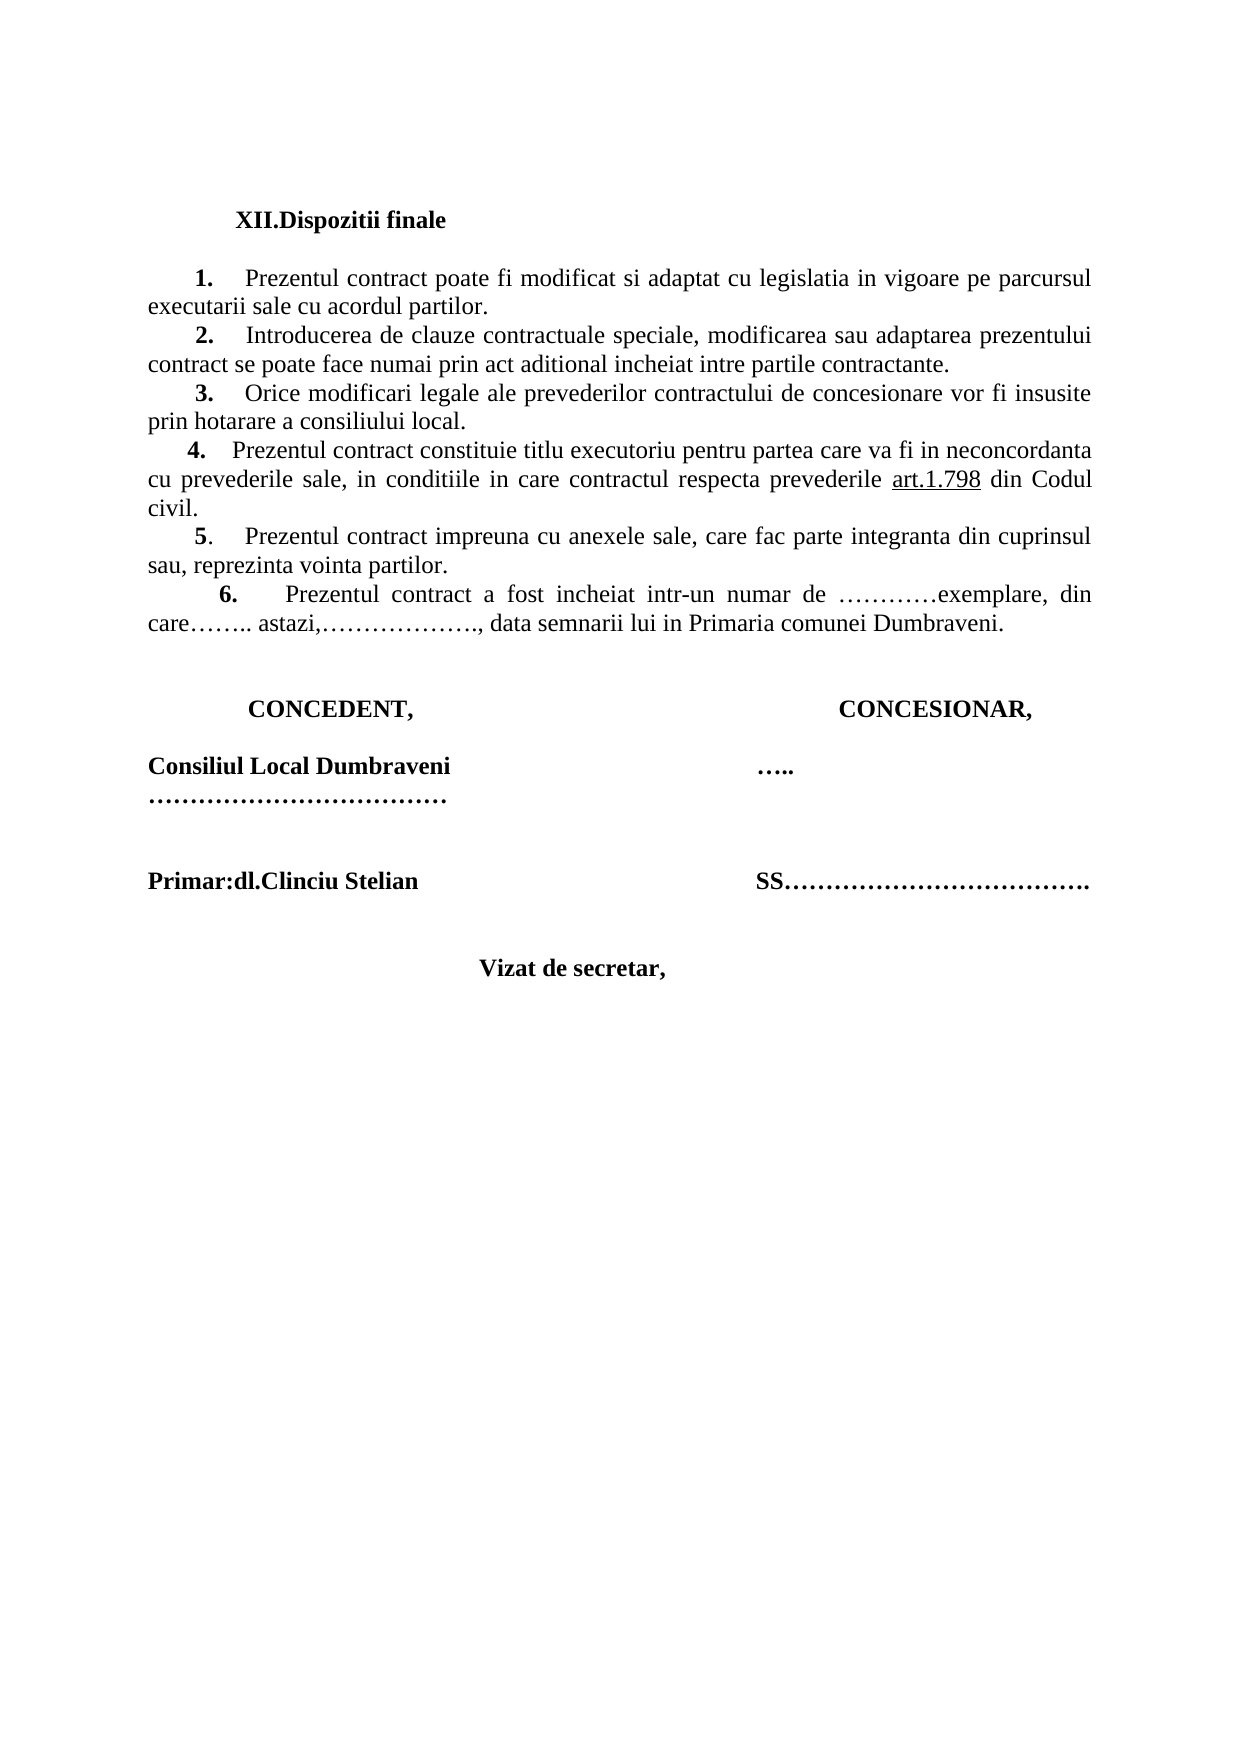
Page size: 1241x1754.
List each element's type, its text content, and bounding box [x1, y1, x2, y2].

text Consiliul Local Dumbraveni …..……………………………… [148, 751, 1093, 809]
text XII.Dispozitii finale [235, 205, 1093, 234]
text 3. Orice modificari legale ale prevederilor contractului de concesionare vor fi insusite prin hotarare a consiliului local. [148, 378, 1093, 435]
text 4. Prezentul contract constituie titlu executoriu pentru partea care va fi in neconcordanta cu prevederile sale, in conditiile in care contractul respecta prevederile art.1.798 din Codul civil. [148, 435, 1093, 521]
text CONCEDENT, CONCESIONAR, [148, 694, 1093, 723]
text 5. Prezentul contract impreuna cu anexele sale, care fac parte integranta din cuprinsul sau, reprezinta vointa partilor. [148, 521, 1093, 579]
text Primar:dl.Clinciu Stelian SS………………………………. [148, 866, 1093, 895]
text 1. Prezentul contract poate fi modificat si adaptat cu legislatia in vigoare pe parcursul executarii sale cu acordul partilor. [148, 263, 1093, 320]
text Vizat de secretar, [148, 953, 1093, 981]
text 6. Prezentul contract a fost incheiat intr-un numar de …………exemplare, din care…….. astazi,………………., data semnarii lui in Primaria comunei Dumbraveni. [148, 579, 1093, 636]
text 2. Introducerea de clauze contractuale speciale, modificarea sau adaptarea prezentului contract se poate face numai prin act aditional incheiat intre partile contractante. [148, 320, 1093, 378]
